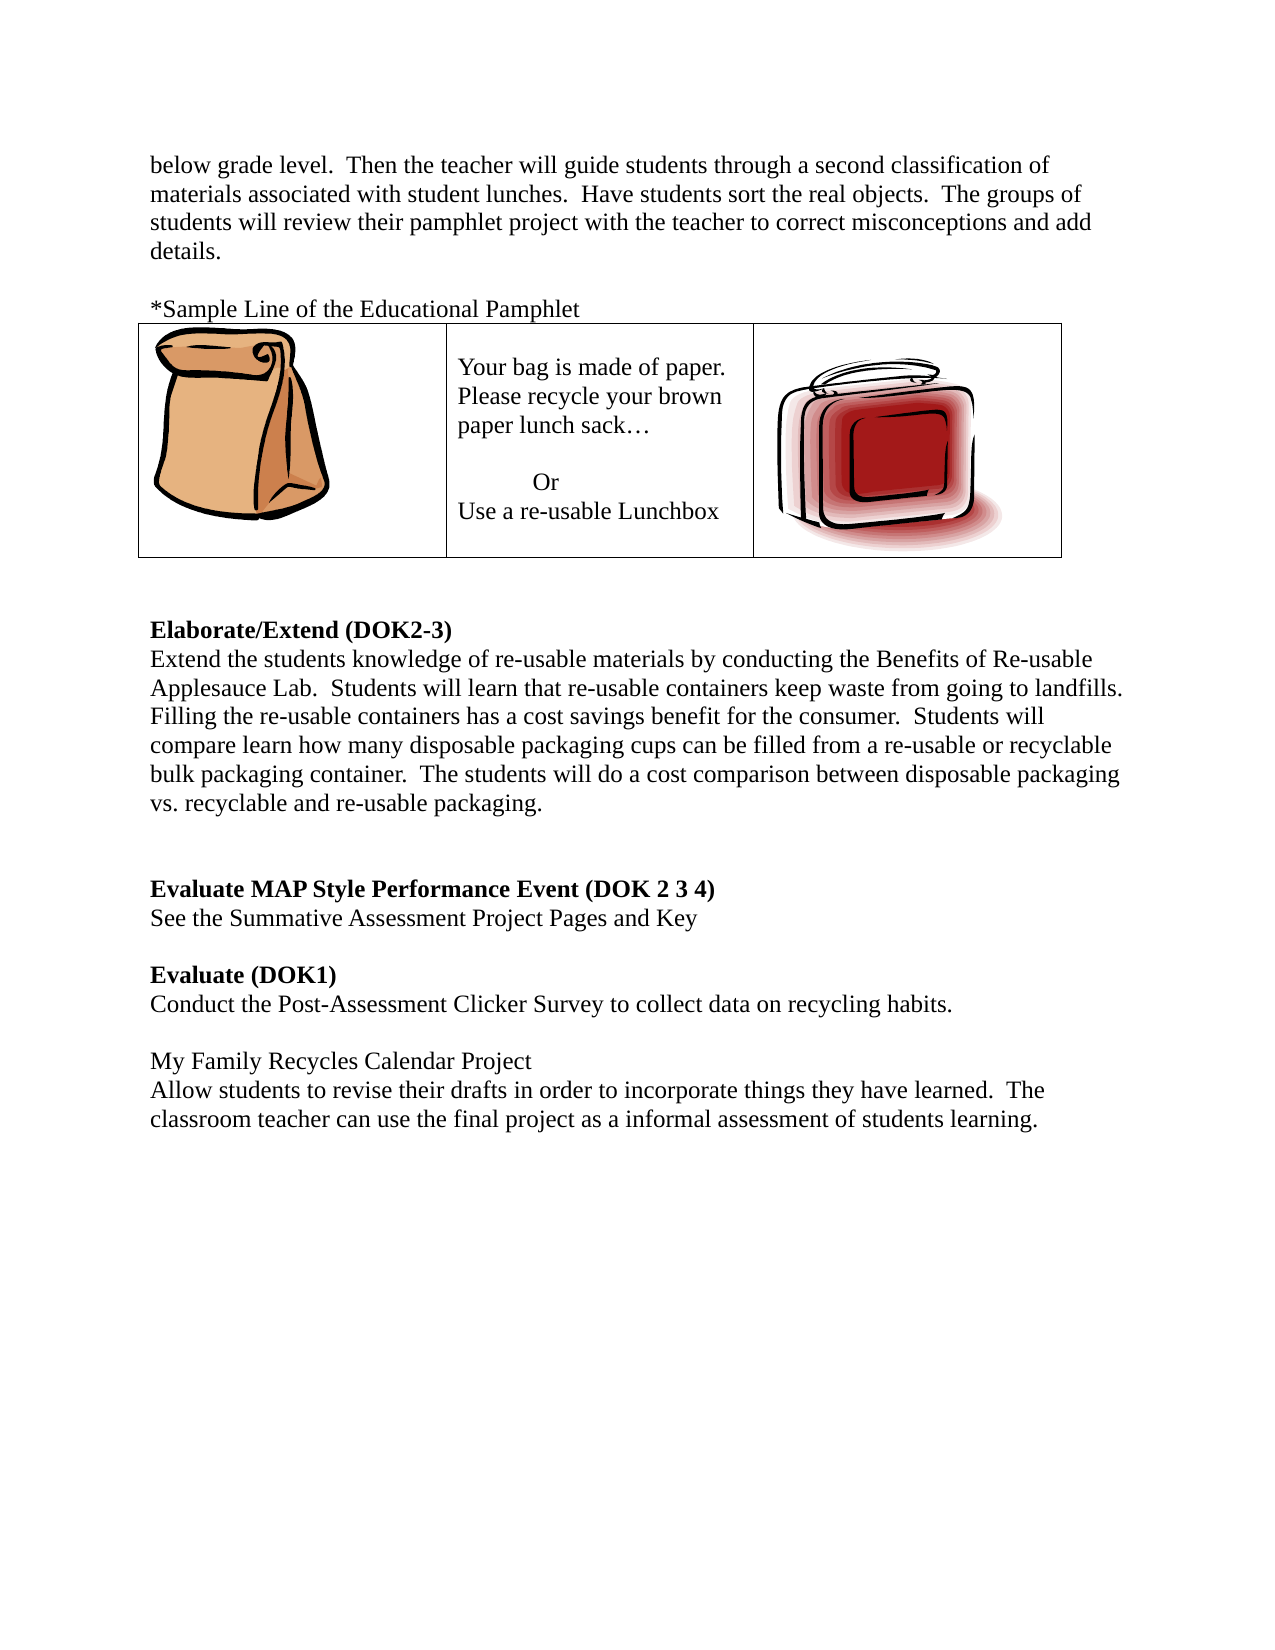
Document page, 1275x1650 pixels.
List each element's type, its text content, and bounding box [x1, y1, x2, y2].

text Allow students to revise their drafts in order to incorporate things they have learned. The classroom teacher can use the final project as a informal assessment of students learning. [150, 1075, 1125, 1133]
table_header [139, 324, 446, 557]
text Elaborate/Extend (DOK2-3) [150, 615, 1125, 644]
text Conduct the Post-Assessment Clicker Survey to collect data on recycling habits. [150, 989, 1125, 1018]
text See the Summative Assessment Project Pages and Key [150, 903, 1125, 931]
text Evaluate MAP Style Performance Event (DOK 2 3 4) [150, 874, 1125, 903]
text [150, 150, 1125, 265]
text Evaluate (DOK1) [150, 960, 1125, 989]
text Extend the students knowledge of re-usable materials by conducting the Benefits of Re-usable Applesauce Lab. Students will learn that re-usable containers keep waste from going to landfills. Filling the re-usable containers has a cost savings benefit for the consumer. Students will compare learn how many disposable packaging cups can be filled from a re-usable or recyclable bulk packaging container. The students will do a cost comparison between disposable packaging vs. recyclable and re-usable packaging. [150, 644, 1125, 816]
text *Sample Line of the Educational Pamphlet [150, 294, 1125, 322]
table_header Your bag is made of paper. Please recycle your brown paper lunch sack… Or Use a re-usable Lunchbox [447, 324, 753, 557]
text My Family Recycles Calendar Project [150, 1046, 1125, 1075]
table_header B [754, 324, 1061, 557]
